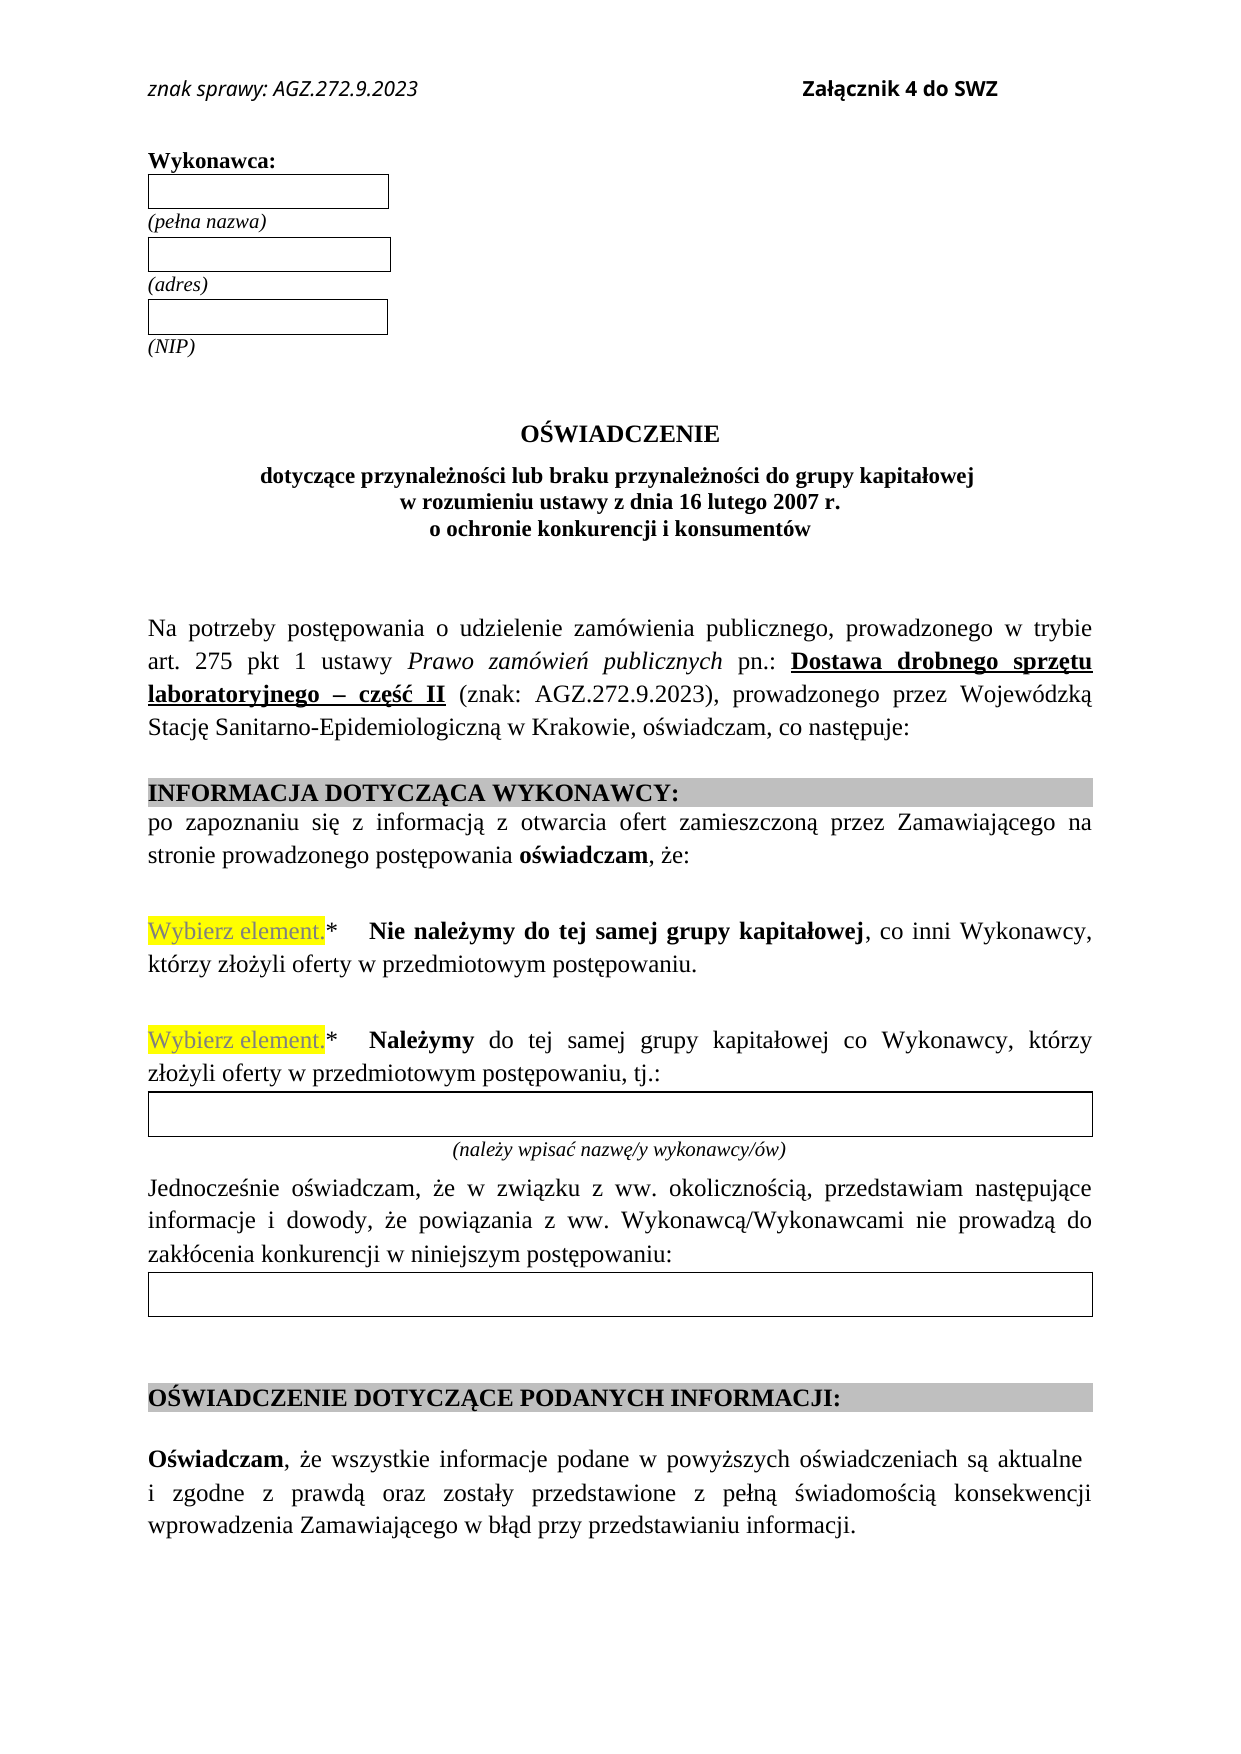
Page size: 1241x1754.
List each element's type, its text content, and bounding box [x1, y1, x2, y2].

text (NIP) [148, 334, 1093, 358]
text dotyczące przynależności lub braku przynależności do grupy kapitałowej w rozumieniu ustawy z dnia 16 lutego 2007 r. [148, 462, 1093, 515]
table_header [149, 175, 388, 208]
text po zapoznaniu się z informacją z otwarcia ofert zamieszczoną przez Zamawiającego na stronie prowadzonego postępowania oświadczam, że: [148, 807, 1093, 869]
text (adres) [148, 272, 1093, 296]
text * Nie należymy do tej samej grupy kapitałowej, co inni Wykonawcy, którzy złożyli oferty w przedmiotowym postępowaniu. [148, 916, 1093, 978]
text INFORMACJA DOTYCZĄCA WYKONAWCY: [148, 778, 1093, 807]
text Jednocześnie oświadczam, że w związku z ww. okolicznością, przedstawiam następujące informacje i dowody, że powiązania z ww. Wykonawcą/Wykonawcami nie prowadzą do zakłócenia konkurencji w niniejszym postępowaniu: [148, 1173, 1093, 1267]
text * Należymy do tej samej grupy kapitałowej co Wykonawcy, którzy złożyli oferty w przedmiotowym postępowaniu, tj.: [148, 1025, 1093, 1087]
text (pełna nazwa) [148, 209, 1093, 233]
table_header [149, 300, 387, 333]
text OŚWIADCZENIE [148, 419, 1093, 448]
text Wykonawca: [148, 148, 1093, 174]
text Na potrzeby postępowania o udzielenie zamówienia publicznego, prowadzonego w trybie art. 275 pkt 1 ustawy Prawo zamówień publicznych pn.: Dostawa drobnego sprzętu laboratoryjnego – część II (znak: AGZ.272.9.2023), prowadzonego przez Wojewódzką Stację Sanitarno-Epidemiologiczną w Krakowie, oświadczam, co następuje: [148, 613, 1093, 741]
text o ochronie konkurencji i konsumentów [148, 515, 1093, 541]
text (należy wpisać nazwę/y wykonawcy/ów) [148, 1137, 1093, 1161]
text Oświadczam, że wszystkie informacje podane w powyższych oświadczeniach są aktualne i zgodne z prawdą oraz zostały przedstawione z pełną świadomością konsekwencji wprowadzenia Zamawiającego w błąd przy przedstawianiu informacji. [148, 1444, 1093, 1539]
table_header [149, 1273, 1092, 1316]
text OŚWIADCZENIE DOTYCZĄCE PODANYCH INFORMACJI: [148, 1383, 1093, 1412]
table_header [149, 238, 390, 271]
table_header [149, 1093, 1092, 1136]
